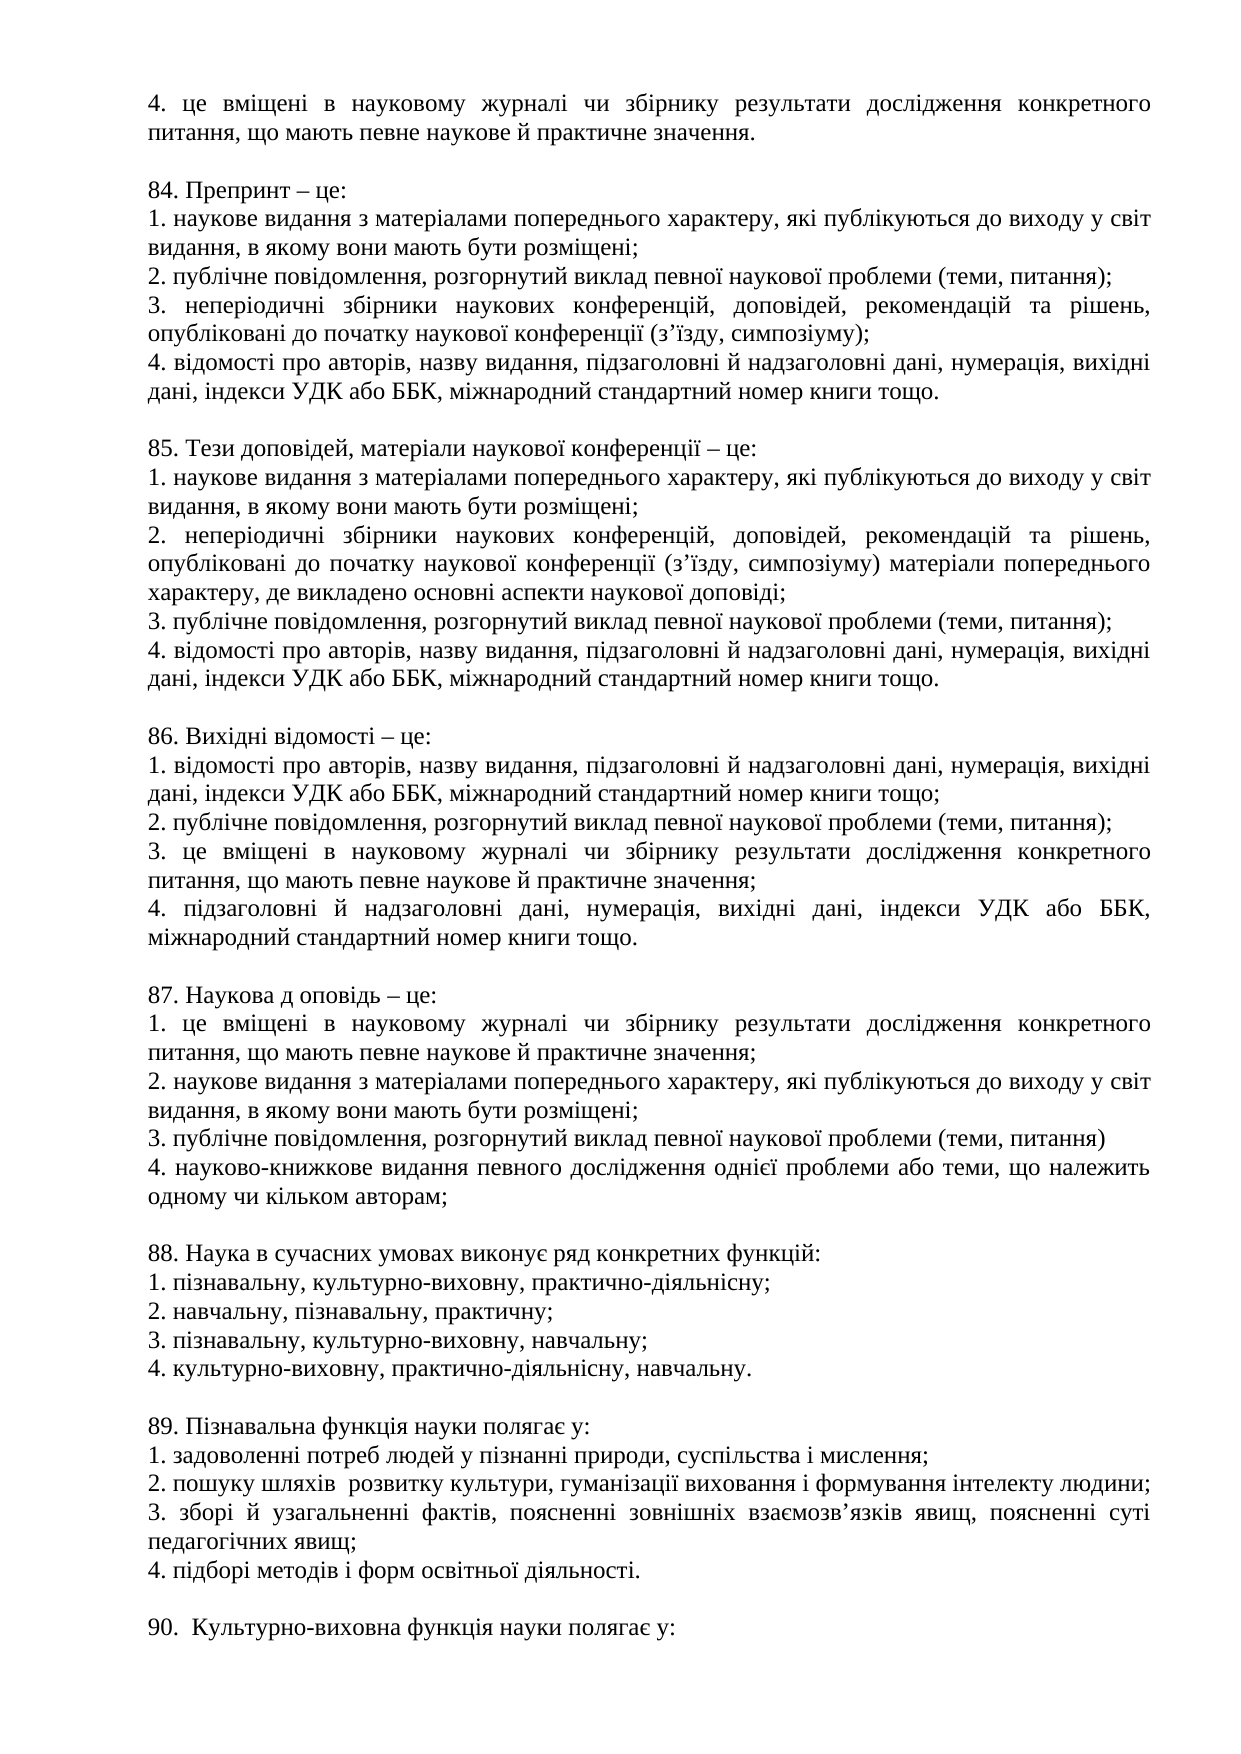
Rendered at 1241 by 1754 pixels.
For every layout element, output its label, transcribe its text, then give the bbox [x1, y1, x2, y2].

text 2. навчальну, пізнавальну, практичну; [148, 1296, 1152, 1325]
text 3. пізнавальну, культурно-виховну, навчальну; [148, 1325, 1152, 1353]
text 1. відомості про авторів, назву видання, підзаголовні й надзаголовні дані, нумерація, вихідні дані, індекси УДК або ББК, міжнародний стандартний номер книги тощо; [148, 750, 1152, 807]
text 2. пошуку шляхів розвитку культури, гуманізації виховання і формування інтелекту людини; [148, 1468, 1152, 1497]
text 2. публічне повідомлення, розгорнутий виклад певної наукової проблеми (теми, питання); [148, 261, 1152, 290]
text 4. науково-книжкове видання певного дослідження однієї проблеми або теми, що належить одному чи кільком авторам; [148, 1152, 1152, 1210]
text 4. підборі методів і форм освітньої діяльності. [148, 1555, 1152, 1583]
text 3. це вміщені в науковому журналі чи збірнику результати дослідження конкретного питання, що мають певне наукове й практичне значення; [148, 836, 1152, 893]
text 87. Наукова д оповідь – це: [148, 980, 1152, 1008]
text 3. публічне повідомлення, розгорнутий виклад певної наукової проблеми (теми, питання) [148, 1123, 1152, 1152]
text 3. неперіодичні збірники наукових конференцій, доповідей, рекомендацій та рішень, опубліковані до початку наукової конференції (з’їзду, симпозіуму); [148, 290, 1152, 347]
text 2. неперіодичні збірники наукових конференцій, доповідей, рекомендацій та рішень, опубліковані до початку наукової конференції (з’їзду, симпозіуму) матеріали попереднього характеру, де викладено основні аспекти наукової доповіді; [148, 520, 1152, 606]
text 1. це вміщені в науковому журналі чи збірнику результати дослідження конкретного питання, що мають певне наукове й практичне значення; [148, 1008, 1152, 1066]
text 1. наукове видання з матеріалами попереднього характеру, які публікуються до виходу у світ видання, в якому вони мають бути розміщені; [148, 203, 1152, 261]
text 4. підзаголовні й надзаголовні дані, нумерація, вихідні дані, індекси УДК або ББК, міжнародний стандартний номер книги тощо. [148, 893, 1152, 951]
text 4. культурно-виховну, практично-діяльнісну, навчальну. [148, 1353, 1152, 1382]
text 90. Культурно-виховна функція науки полягає у: [148, 1612, 1152, 1641]
text 3. публічне повідомлення, розгорнутий виклад певної наукової проблеми (теми, питання); [148, 606, 1152, 635]
text 2. публічне повідомлення, розгорнутий виклад певної наукової проблеми (теми, питання); [148, 807, 1152, 836]
text 2. наукове видання з матеріалами попереднього характеру, які публікуються до виходу у світ видання, в якому вони мають бути розміщені; [148, 1066, 1152, 1123]
text 4. відомості про авторів, назву видання, підзаголовні й надзаголовні дані, нумерація, вихідні дані, індекси УДК або ББК, міжнародний стандартний номер книги тощо. [148, 347, 1152, 405]
text 1. пізнавальну, культурно-виховну, практично-діяльнісну; [148, 1267, 1152, 1296]
text 85. Тези доповідей, матеріали наукової конференції – це: [148, 433, 1152, 462]
text 4. відомості про авторів, назву видання, підзаголовні й надзаголовні дані, нумерація, вихідні дані, індекси УДК або ББК, міжнародний стандартний номер книги тощо. [148, 635, 1152, 692]
text 3. зборі й узагальненні фактів, поясненні зовнішніх взаємозв’язків явищ, поясненні суті педагогічних явищ; [148, 1497, 1152, 1555]
text 88. Наука в сучасних умовах виконує ряд конкретних функцій: [148, 1238, 1152, 1267]
text 1. наукове видання з матеріалами попереднього характеру, які публікуються до виходу у світ видання, в якому вони мають бути розміщені; [148, 462, 1152, 520]
text 4. це вміщені в науковому журналі чи збірнику результати дослідження конкретного питання, що мають певне наукове й практичне значення. [148, 88, 1152, 146]
text 1. задоволенні потреб людей у пізнанні природи, суспільства і мислення; [148, 1440, 1152, 1468]
text 84. Препринт – це: [148, 175, 1152, 203]
text 86. Вихідні відомості – це: [148, 721, 1152, 750]
text 89. Пізнавальна функція науки полягає у: [148, 1411, 1152, 1440]
